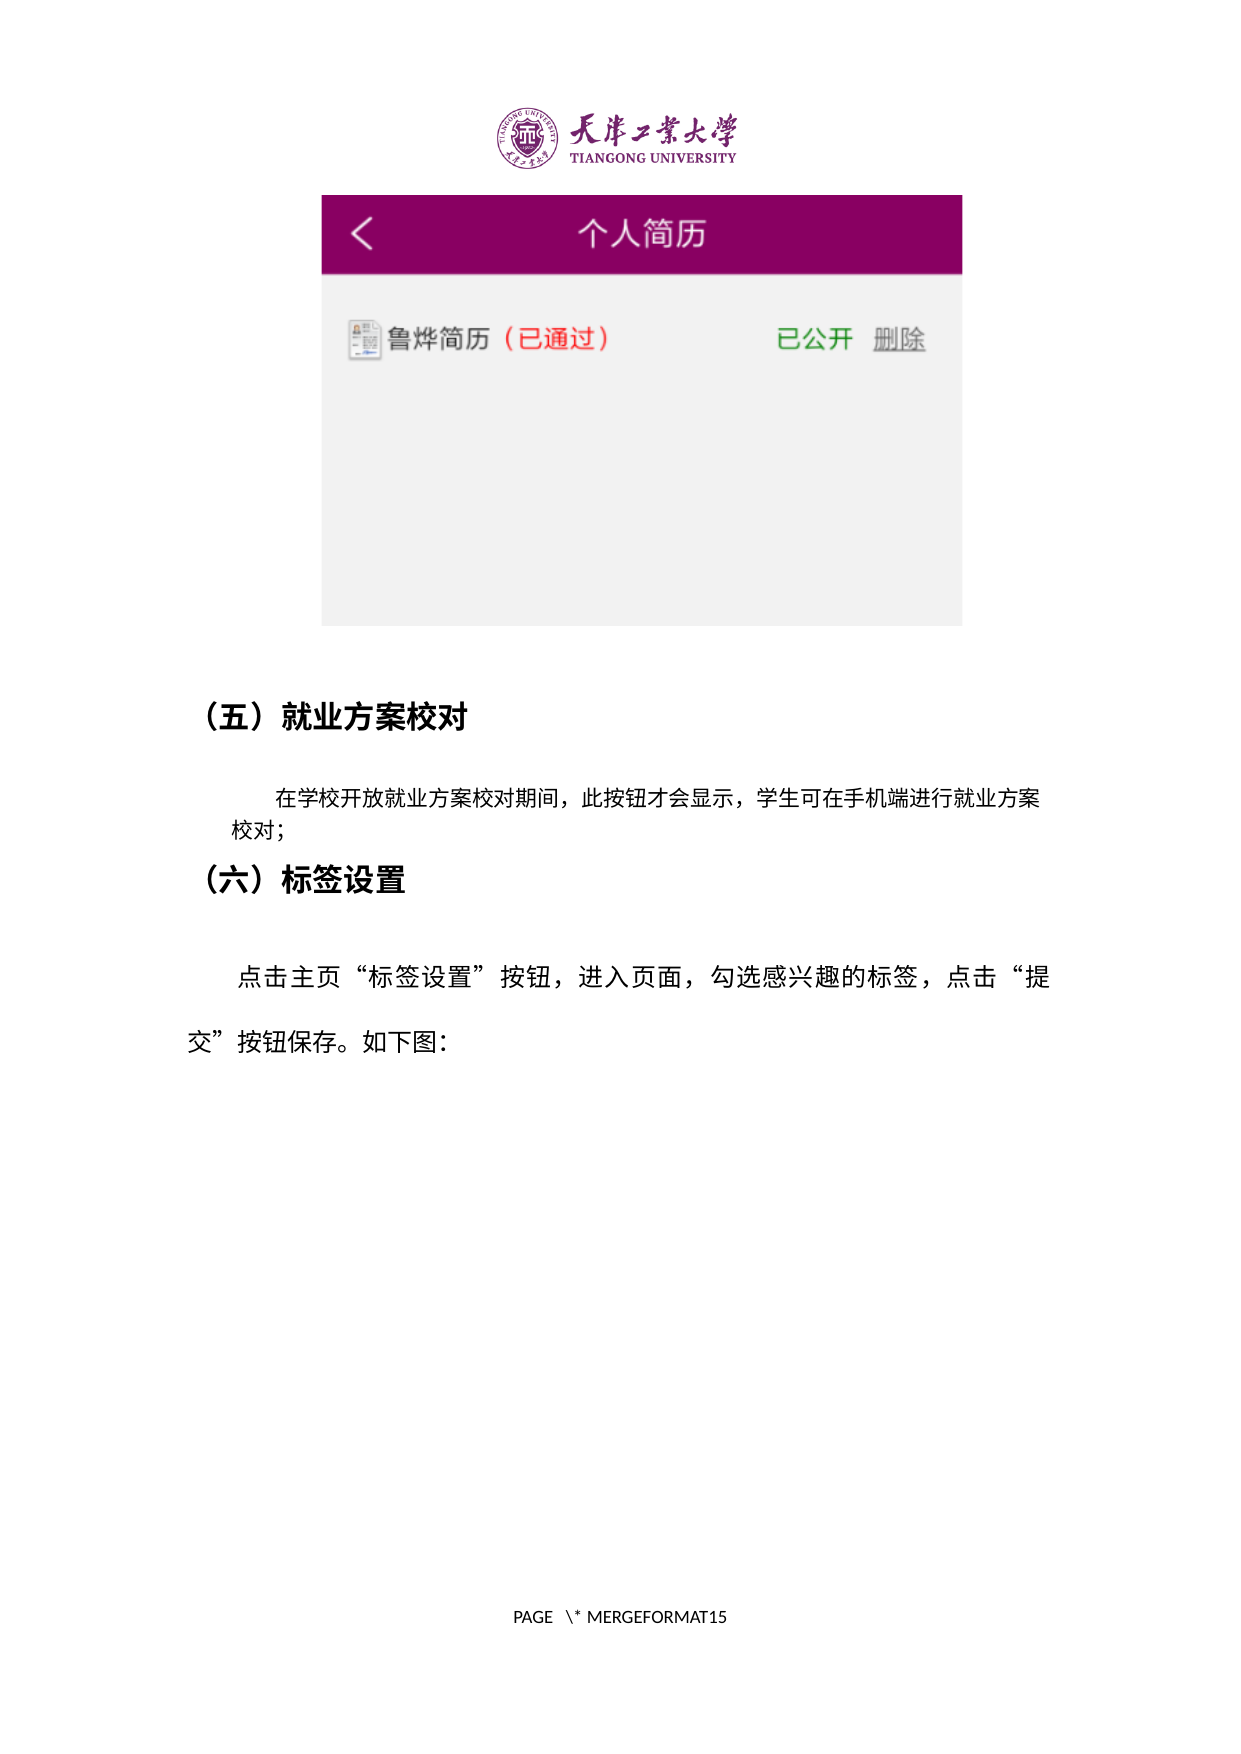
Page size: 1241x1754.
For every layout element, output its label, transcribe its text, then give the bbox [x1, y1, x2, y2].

subtitle （六）标签设置 [187, 845, 1053, 910]
subtitle （五）就业方案校对 [187, 682, 1053, 747]
picture [321, 195, 963, 626]
text 在学校开放就业方案校对期间，此按钮才会显示，学生可在手机端进行就业方案校对； [231, 780, 1053, 845]
picture [491, 88, 749, 184]
text 点击主页“标签设置”按钮，进入页面，勾选感兴趣的标签，点击“提交”按钮保存。如下图： [187, 943, 1053, 1073]
